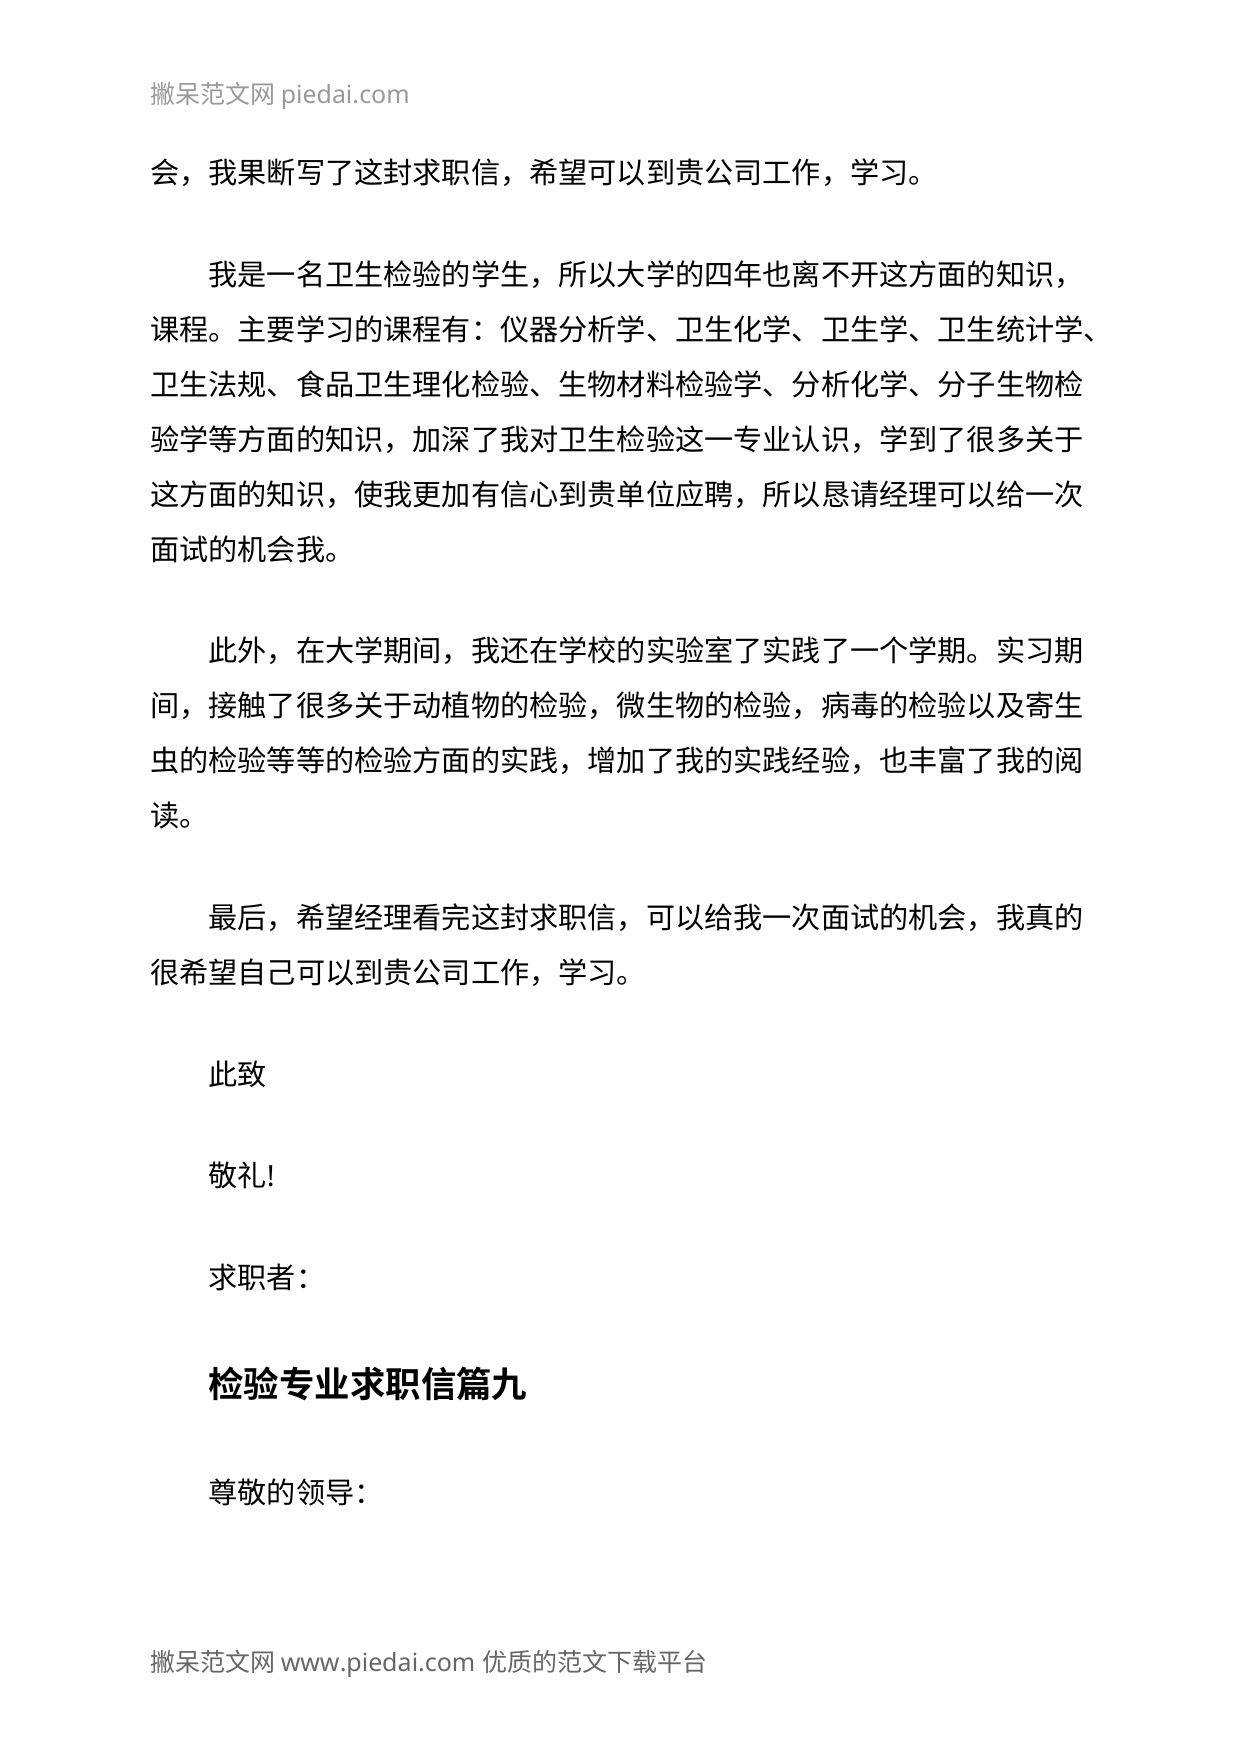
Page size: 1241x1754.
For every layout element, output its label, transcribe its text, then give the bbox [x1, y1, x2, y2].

text 检验专业求职信篇九 [150, 1357, 1090, 1408]
text 此致 [150, 1051, 1090, 1093]
text 求职者： [150, 1255, 1090, 1297]
text 最后，希望经理看完这封求职信，可以给我一次面试的机会，我真的很希望自己可以到贵公司工作，学习。 [150, 894, 1090, 992]
text 我是一名卫生检验的学生，所以大学的四年也离不开这方面的知识，课程。主要学习的课程有：仪器分析学、卫生化学、卫生学、卫生统计学、卫生法规、食品卫生理化检验、生物材料检验学、分析化学、分子生物检验学等方面的知识，加深了我对卫生检验这一专业认识，学到了很多关于这方面的知识，使我更加有信心到贵单位应聘，所以恳请经理可以给一次面试的机会我。 [150, 252, 1090, 568]
text 此外，在大学期间，我还在学校的实验室了实践了一个学期。实习期间，接触了很多关于动植物的检验，微生物的检验，病毒的检验以及寄生虫的检验等等的检验方面的实践，增加了我的实践经验，也丰富了我的阅读。 [150, 628, 1090, 835]
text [150, 150, 1090, 192]
text 敬礼! [150, 1153, 1090, 1195]
text 尊敬的领导： [150, 1470, 1090, 1512]
